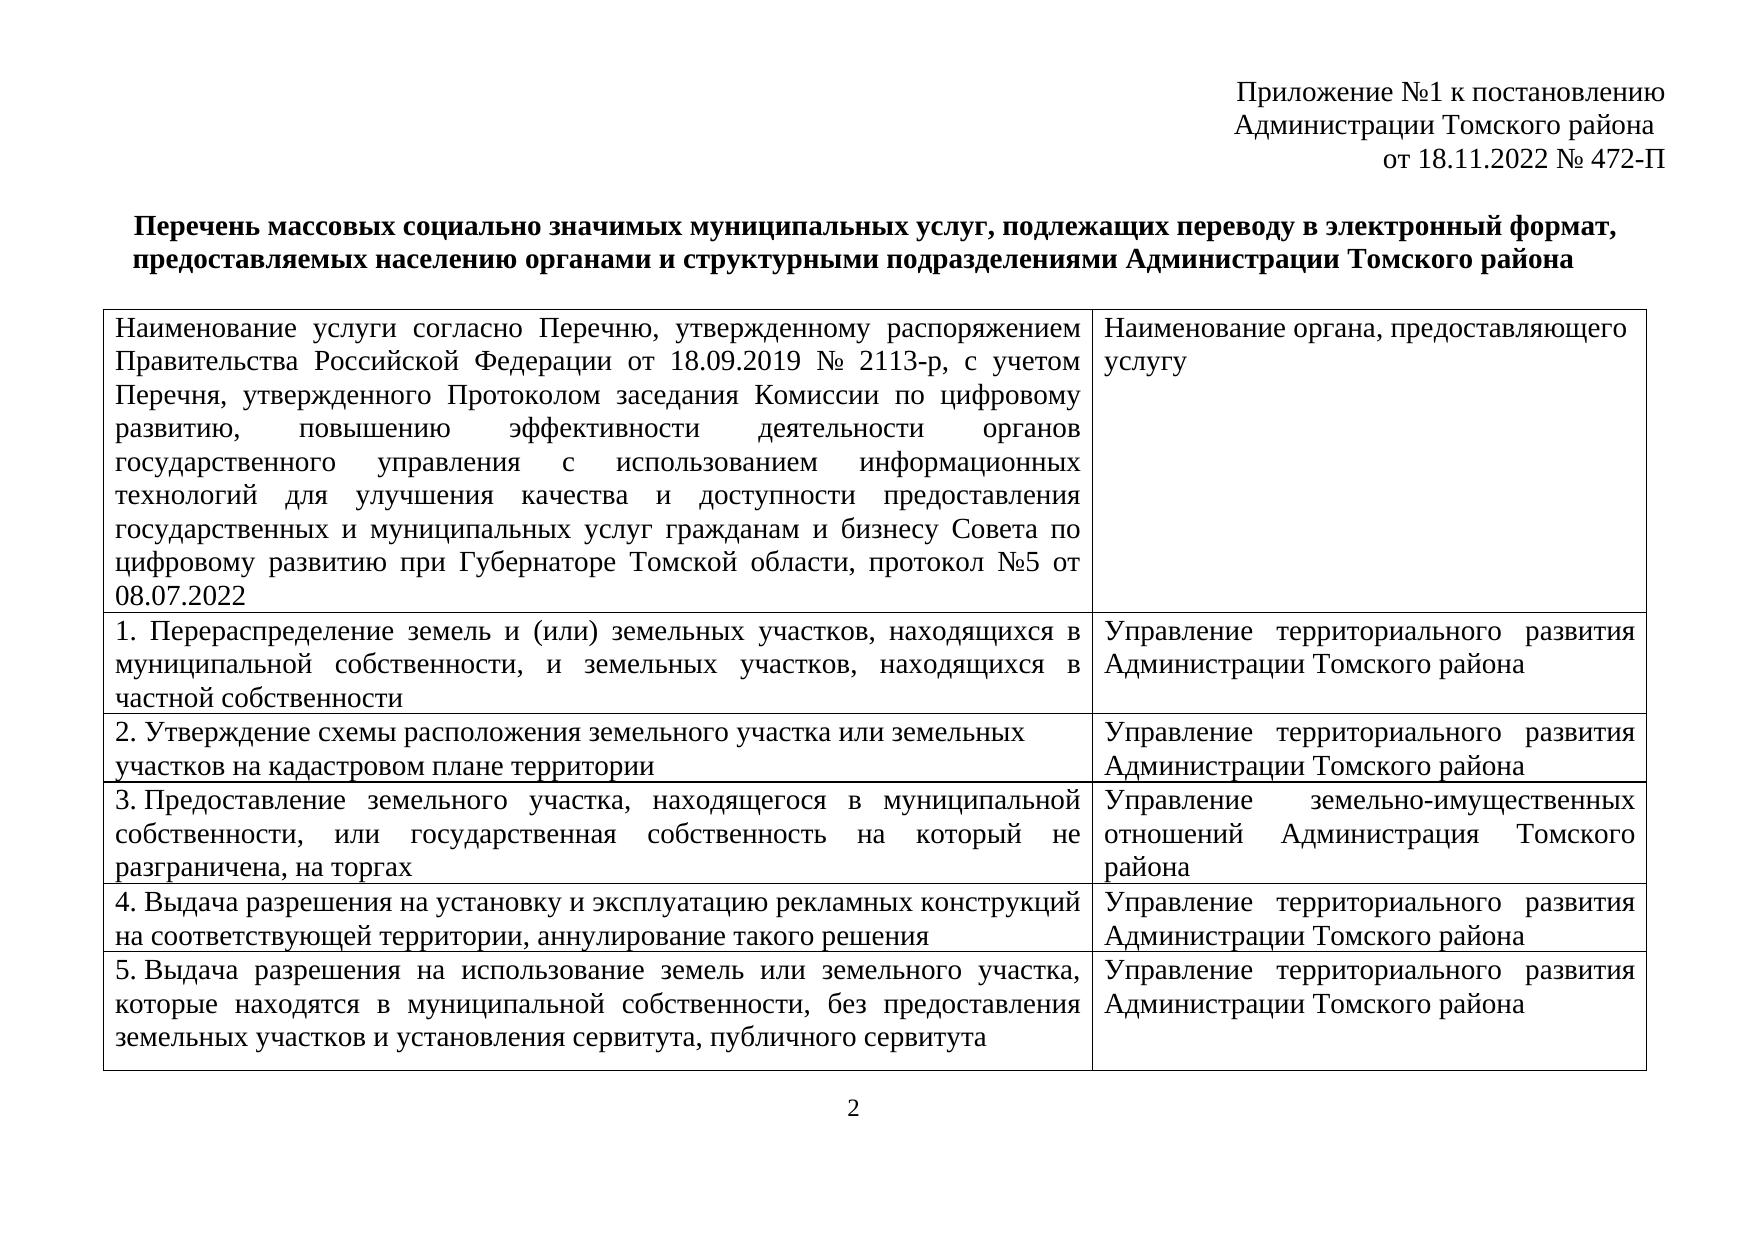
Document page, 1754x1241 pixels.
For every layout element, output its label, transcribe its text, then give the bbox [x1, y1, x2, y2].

table_cell 5. Выдача разрешения на использование земель или земельного участка, которые находятся в муниципальной собственности, без предоставления земельных участков и установления сервитута, публичного сервитута [104, 952, 1092, 1070]
table_cell 2. Утверждение схемы расположения земельного участка или земельных участков на кадастровом плане территории [104, 714, 1092, 781]
table_cell Управление территориального развития Администрации Томского района [1093, 613, 1646, 713]
table_cell 4. Выдача разрешения на установку и эксплуатацию рекламных конструкций на соответствующей территории, аннулирование такого решения [104, 884, 1092, 951]
text Приложение №1 к постановлению [41, 74, 1665, 107]
table_cell Управление территориального развития Администрации Томского района [1093, 714, 1646, 781]
table_header Наименование органа, предоставляющего услугу [1093, 310, 1646, 612]
table_cell 3. Предоставление земельного участка, находящегося в муниципальной собственности, или государственная собственность на который не разграничена, на торгах [104, 783, 1092, 883]
table_cell Управление территориального развития Администрации Томского района [1093, 884, 1646, 951]
text от 18.11.2022 № 472-П [41, 141, 1665, 174]
table_header Наименование услуги согласно Перечню, утвержденному распоряжением Правительства Российской Федерации от 18.09.2019 № 2113-р, с учетом Перечня, утвержденного Протоколом заседания Комиссии по цифровому развитию, повышению эффективности деятельности органов государственного управления с использованием информационных технологий для улучшения качества и доступности предоставления государственных и муниципальных услуг гражданам и бизнесу Совета по цифровому развитию при Губернаторе Томской области, протокол №5 от 08.07.2022 [104, 310, 1092, 612]
table_cell 1. Перераспределение земель и (или) земельных участков, находящихся в муниципальной собственности, и земельных участков, находящихся в частной собственности [104, 613, 1092, 713]
text Администрации Томского района [1149, 107, 1665, 141]
table_cell Управление территориального развития Администрации Томского района [1093, 952, 1646, 1070]
table_cell Управление земельно-имущественных отношений Администрация Томского района [1093, 783, 1646, 883]
title Перечень массовых социально значимых муниципальных услуг, подлежащих переводу в электронный формат, предоставляемых населению органами и структурными подразделениями Администрации Томского района [41, 208, 1665, 275]
